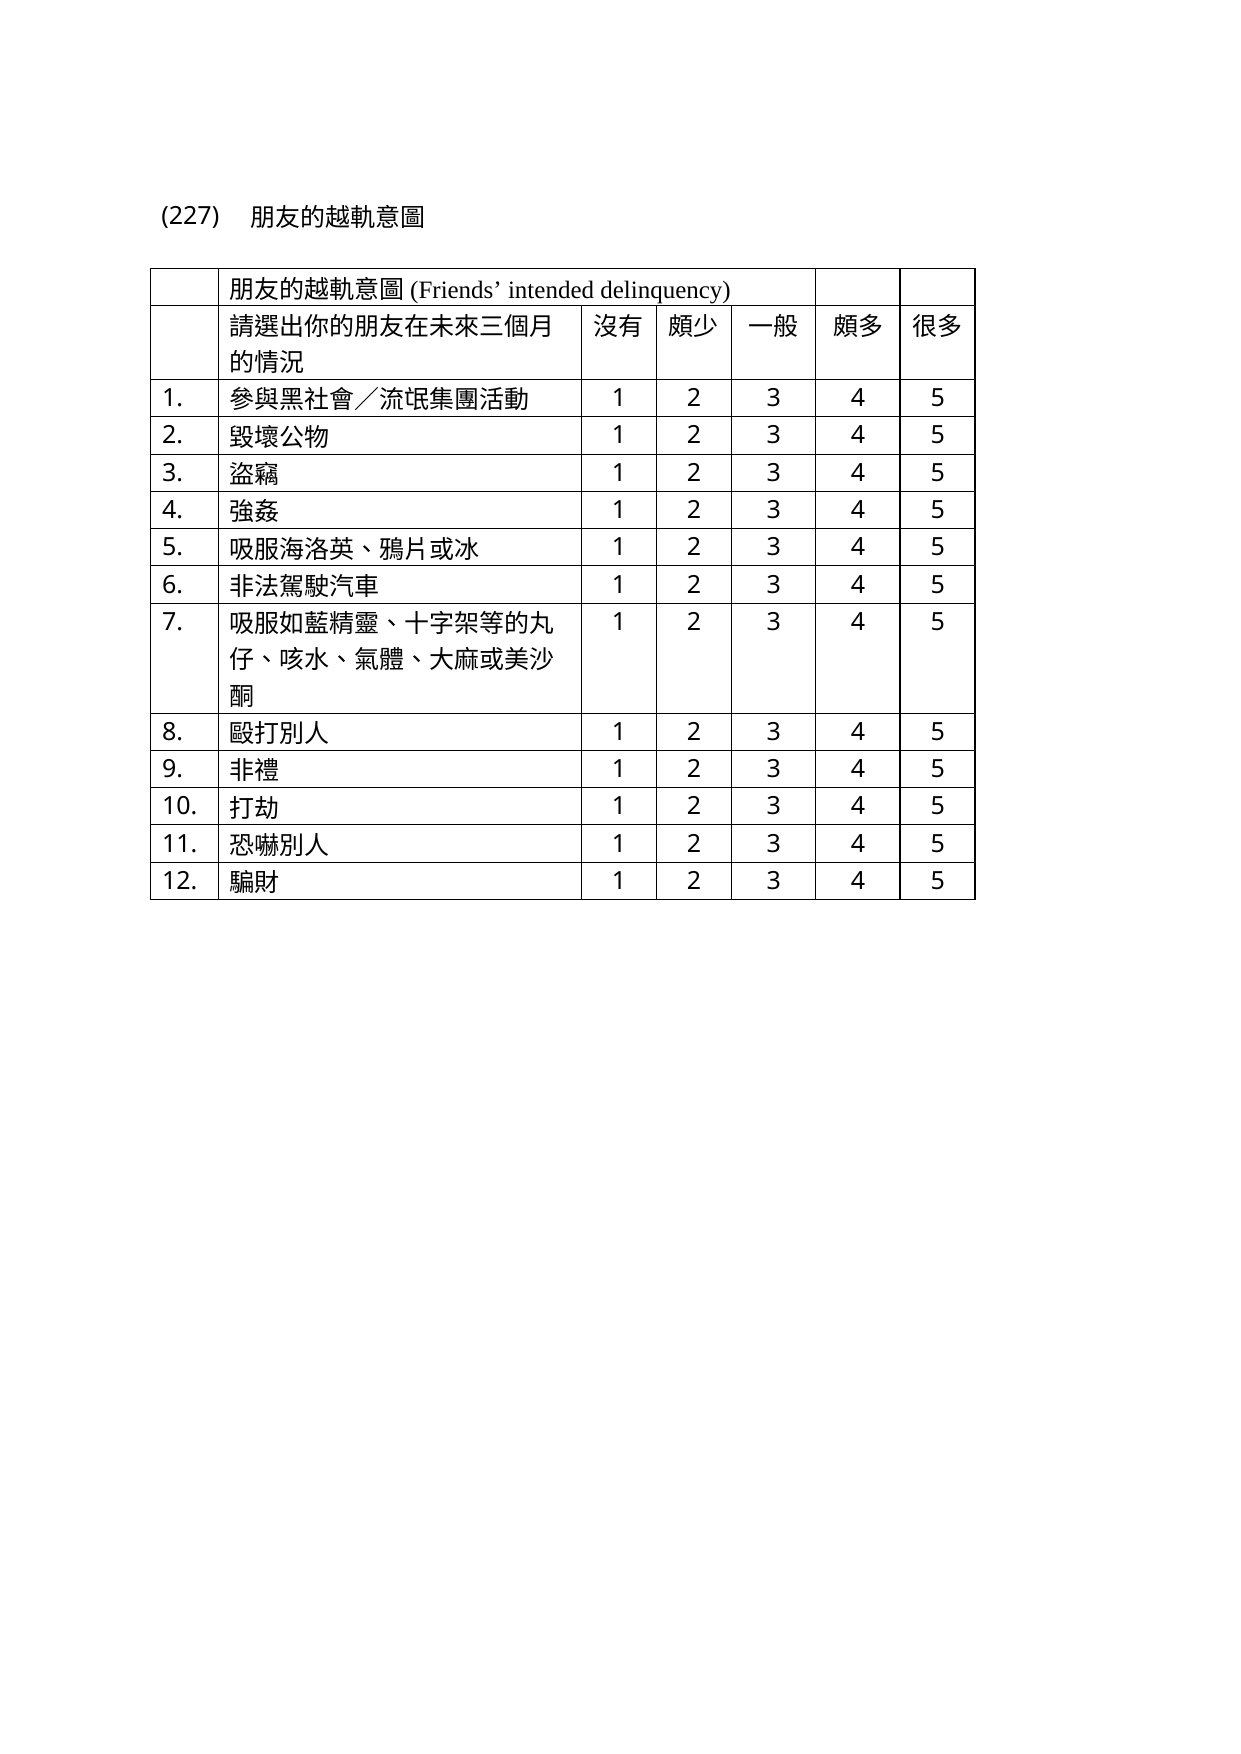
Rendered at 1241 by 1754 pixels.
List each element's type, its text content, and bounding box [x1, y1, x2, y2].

table_cell 4 [816, 455, 899, 491]
table_cell 3 [732, 380, 815, 416]
table_cell 3 [732, 604, 815, 712]
table_cell 4 [816, 417, 899, 453]
table_cell 2 [657, 455, 731, 491]
table_cell [151, 825, 218, 862]
table_cell 1 [582, 714, 656, 750]
table_cell 盜竊 [219, 455, 581, 491]
table_cell 3 [732, 417, 815, 453]
table_cell 3 [732, 529, 815, 565]
table_cell 2 [657, 529, 731, 565]
table_cell 沒有 [582, 306, 656, 379]
table_cell 非法駕駛汽車 [219, 566, 581, 603]
table_cell 4 [816, 714, 899, 750]
table_cell 5 [901, 455, 974, 491]
table_cell 1 [582, 455, 656, 491]
table_cell 2 [657, 604, 731, 712]
table_cell 2 [657, 492, 731, 528]
table_cell 4 [816, 380, 899, 416]
table_cell 5 [901, 417, 974, 453]
table_cell 3 [732, 788, 815, 824]
table_cell 5 [901, 825, 974, 862]
table_cell 頗多 [816, 306, 899, 379]
table_cell 2 [657, 417, 731, 453]
table_header [901, 269, 974, 305]
table_cell 1 [582, 788, 656, 824]
table_cell 很多 [901, 306, 974, 379]
table_cell 吸服如藍精靈、十字架等的丸仔、咳水、氣體、大麻或美沙酮 [219, 604, 581, 712]
table_cell 2 [657, 788, 731, 824]
table_cell 3 [732, 751, 815, 787]
table_cell 5 [901, 380, 974, 416]
table_cell 恐嚇別人 [219, 825, 581, 862]
table_header 朋友的越軌意圖 [239, 198, 648, 234]
table_cell 3 [732, 455, 815, 491]
table_cell 強姦 [219, 492, 581, 528]
table_cell 2 [657, 380, 731, 416]
table_cell [151, 380, 218, 416]
table_cell 3 [732, 863, 815, 899]
table_cell 吸服海洛英、鴉片或冰 [219, 529, 581, 565]
table_header [151, 269, 218, 305]
table_cell [151, 417, 218, 453]
table_cell [151, 714, 218, 750]
table_cell 5 [901, 788, 974, 824]
table_cell 1 [582, 751, 656, 787]
table_cell 4 [816, 825, 899, 862]
table_cell 1 [582, 604, 656, 712]
table_cell 4 [816, 604, 899, 712]
table_cell 5 [901, 863, 974, 899]
table_cell 非禮 [219, 751, 581, 787]
table_cell 1 [582, 417, 656, 453]
table_cell 1 [582, 380, 656, 416]
table_cell 5 [901, 604, 974, 712]
table_cell 2 [657, 714, 731, 750]
table_cell [151, 306, 218, 379]
table_cell 5 [901, 566, 974, 603]
table_cell 5 [901, 714, 974, 750]
table_cell 1 [582, 825, 656, 862]
table_cell 4 [816, 863, 899, 899]
table_cell 頗少 [657, 306, 731, 379]
table_cell 4 [816, 529, 899, 565]
table_cell 騙財 [219, 863, 581, 899]
table_cell [151, 751, 218, 787]
table_cell 毆打別人 [219, 714, 581, 750]
table_cell 4 [816, 566, 899, 603]
table_cell 3 [732, 825, 815, 862]
table_cell [151, 863, 218, 899]
table_header [816, 269, 899, 305]
table_cell 5 [901, 751, 974, 787]
table_cell 1 [582, 566, 656, 603]
table_cell 打劫 [219, 788, 581, 824]
table_cell 4 [816, 751, 899, 787]
table_cell [151, 788, 218, 824]
table_cell 4 [816, 492, 899, 528]
table_cell 2 [657, 566, 731, 603]
table_cell [151, 566, 218, 603]
table_cell 5 [901, 492, 974, 528]
table_cell 3 [732, 714, 815, 750]
table_cell 2 [657, 825, 731, 862]
table_cell 1 [582, 863, 656, 899]
table_cell 一般 [732, 306, 815, 379]
table_cell 2 [657, 863, 731, 899]
table_cell 5 [901, 529, 974, 565]
table_cell 2 [657, 751, 731, 787]
table_cell 參與黑社會／流氓集團活動 [219, 380, 581, 416]
table_cell 請選出你的朋友在未來三個月的情況 [219, 306, 581, 379]
table_cell 3 [732, 492, 815, 528]
table_header 朋友的越軌意圖 (Friends’ intended delinquency) [219, 269, 815, 305]
table_cell [151, 529, 218, 565]
table_cell [151, 455, 218, 491]
table_cell 1 [582, 492, 656, 528]
table_header (227) [150, 198, 238, 234]
table_cell 毀壞公物 [219, 417, 581, 453]
table_cell 3 [732, 566, 815, 603]
table_cell 1 [582, 529, 656, 565]
table_cell [151, 492, 218, 528]
table_cell [151, 604, 218, 712]
table_cell 4 [816, 788, 899, 824]
